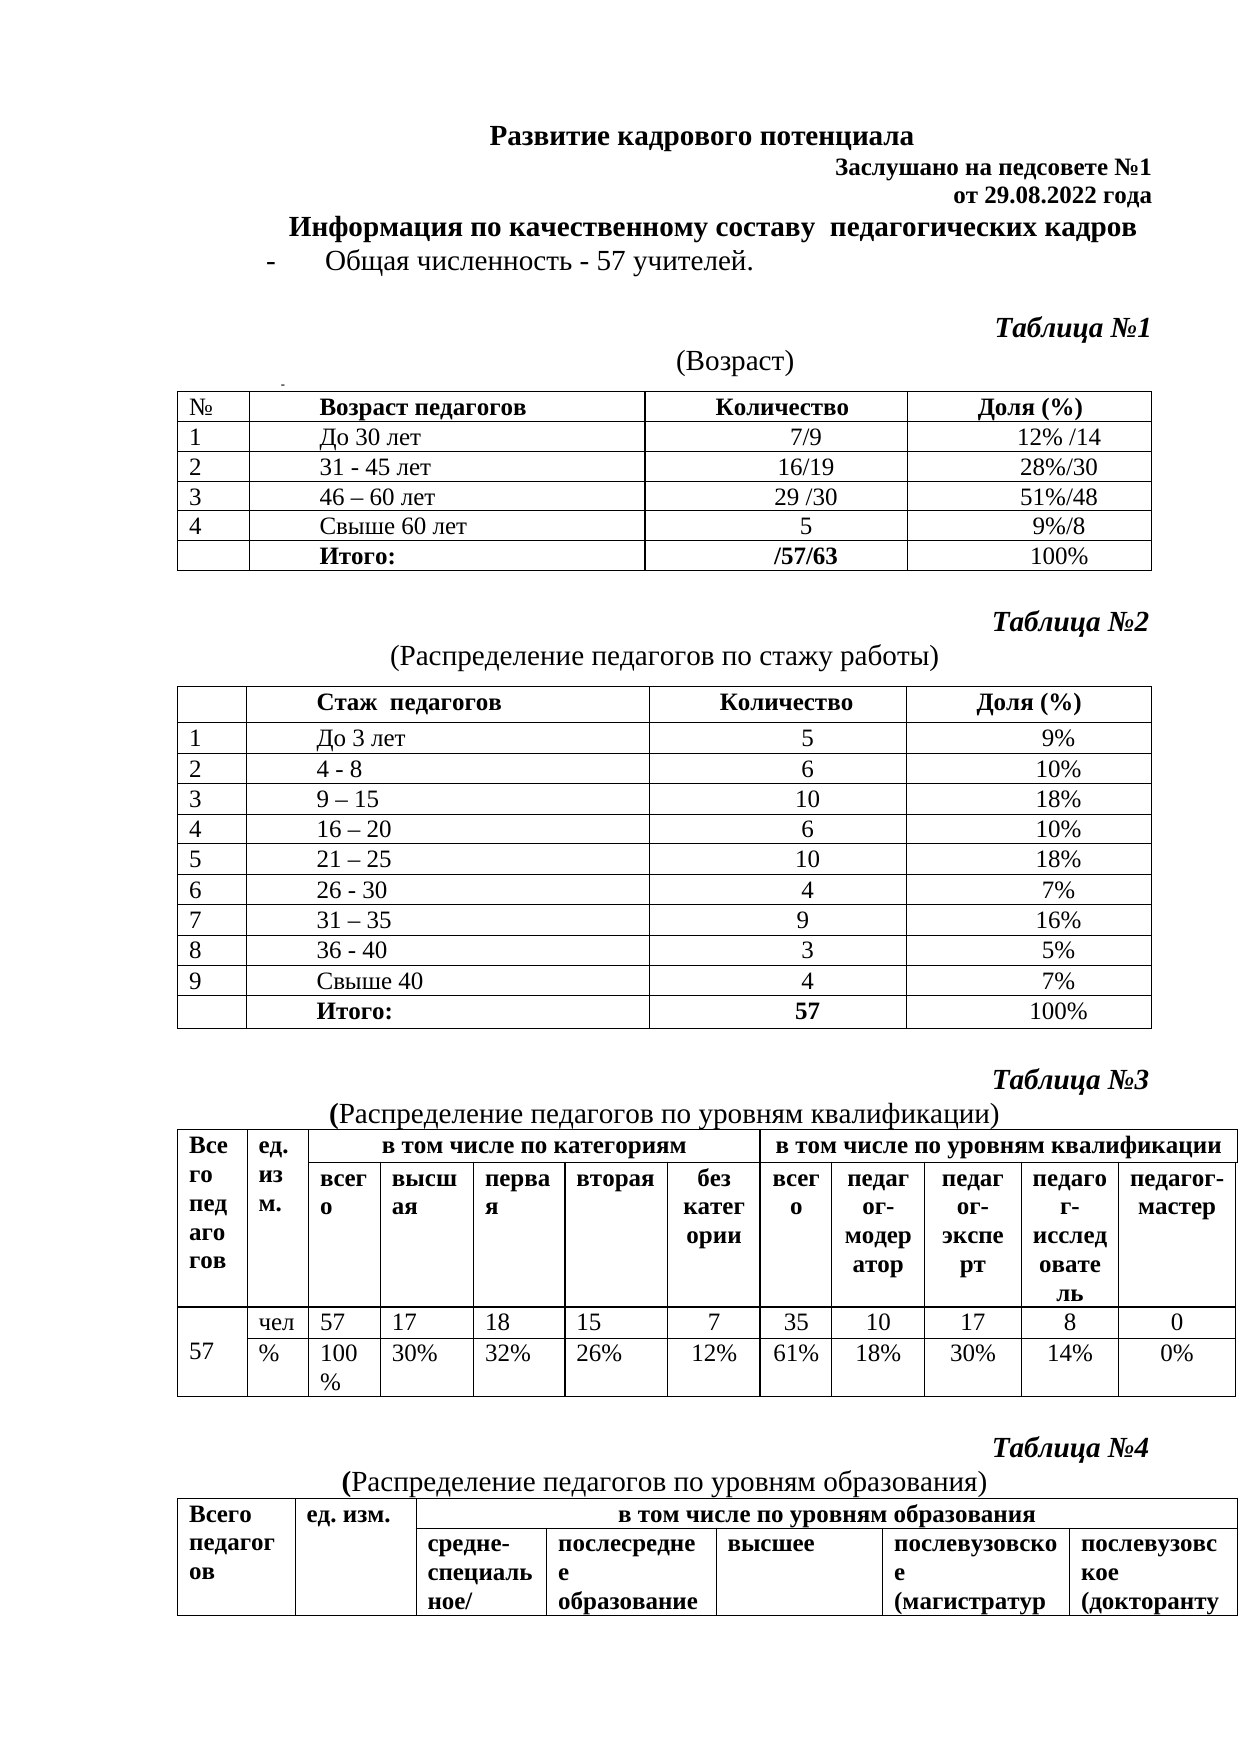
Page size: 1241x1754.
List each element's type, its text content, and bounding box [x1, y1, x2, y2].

list от 29.08.2022 года [252, 180, 1152, 209]
table_cell 10% [907, 815, 1151, 843]
table_header Доля (%) [908, 392, 1151, 421]
table_cell 18% [907, 844, 1151, 874]
list Таблица №4 [266, 1431, 1152, 1464]
table_cell 5 [178, 844, 246, 874]
table_cell педагог-мастер [1119, 1163, 1235, 1306]
table_cell высшее [717, 1529, 882, 1615]
table_cell 100% [908, 541, 1151, 570]
table_cell 7 [178, 905, 246, 934]
table_cell педагог-исследователь [1022, 1163, 1118, 1306]
table_cell 51%/48 [908, 482, 1151, 510]
table_cell 4 [178, 511, 249, 540]
list Общая численность - 57 учителей. [177, 243, 1152, 276]
table_cell 6 [650, 815, 906, 843]
table_cell 16% [907, 905, 1151, 934]
table_cell чел [248, 1308, 308, 1337]
table_cell 26 - 30 [247, 875, 649, 904]
table_cell педагог-эксперт [925, 1163, 1021, 1306]
table_cell первая [474, 1163, 564, 1306]
table_cell 14% [1022, 1339, 1118, 1396]
table_cell 12% [668, 1339, 759, 1396]
table_cell 5 [646, 511, 907, 540]
table_cell всего [309, 1163, 380, 1306]
table_cell 57 [309, 1308, 380, 1337]
table_cell 10 [650, 844, 906, 874]
table_cell 9%/8 [908, 511, 1151, 540]
table_cell 8 [1022, 1308, 1118, 1337]
table_cell Итого: [247, 996, 649, 1028]
table_cell 5 [650, 723, 906, 753]
table_cell 9 [178, 966, 246, 995]
table_cell 18 [474, 1308, 564, 1337]
table_cell 31 – 35 [247, 905, 649, 934]
table_cell 30% [925, 1339, 1021, 1396]
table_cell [417, 1529, 546, 1615]
table_cell 61% [761, 1339, 831, 1396]
table_header Количество [650, 687, 906, 722]
table_cell вторая [566, 1163, 667, 1306]
table_cell 28%/30 [908, 452, 1151, 481]
table_cell [178, 541, 249, 570]
table_cell 1 [178, 422, 249, 451]
table_cell До 30 лет [250, 422, 644, 451]
table_cell 7% [907, 966, 1151, 995]
table_header Всего педагогов [178, 1130, 247, 1306]
table_cell 4 [650, 966, 906, 995]
table_header Возраст педагогов [250, 392, 644, 421]
table_header в том числе по категориям [309, 1130, 759, 1162]
list Заслушано на педсовете №1 [252, 152, 1152, 180]
table_cell 10 [650, 784, 906, 813]
table_cell 18% [832, 1339, 924, 1396]
table_header Стаж педагогов [247, 687, 649, 722]
list Развитие кадрового потенциала [252, 118, 1152, 152]
table_cell 17 [381, 1308, 473, 1337]
table_cell 16 – 20 [247, 815, 649, 843]
table_cell всего [761, 1163, 831, 1306]
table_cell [1070, 1529, 1237, 1615]
table_cell 12% /14 [908, 422, 1151, 451]
table_cell 57 [178, 1308, 247, 1396]
table_cell 9 – 15 [247, 784, 649, 813]
list Таблица №1 [318, 310, 1152, 343]
table_cell 100% [907, 996, 1151, 1028]
table_cell 35 [761, 1308, 831, 1337]
table_cell 7/9 [646, 422, 907, 451]
table_cell 57 [650, 996, 906, 1028]
table_header в том числе по уровням квалификации [761, 1130, 1237, 1162]
table_cell 30% [381, 1339, 473, 1396]
table_cell /57/63 [646, 541, 907, 570]
table_cell 10% [907, 754, 1151, 783]
list Информация по качественному составу педагогических кадров [289, 209, 1152, 243]
table_cell 4 [650, 875, 906, 904]
text (Распределение педагогов по уровням образования) [177, 1464, 1152, 1498]
table_cell 4 [178, 815, 246, 843]
table_cell без категории [668, 1163, 759, 1306]
text (Распределение педагогов по стажу работы) [177, 638, 1152, 672]
table_cell 10 [832, 1308, 924, 1337]
list Таблица №3 [266, 1062, 1152, 1096]
table_header Доля (%) [907, 687, 1151, 722]
table_header № [178, 392, 249, 421]
table_cell Свыше 40 [247, 966, 649, 995]
table_cell 8 [178, 936, 246, 965]
table_header ед. изм. [248, 1130, 308, 1306]
table_cell педагог-модератор [832, 1163, 924, 1306]
table_cell 7% [907, 875, 1151, 904]
table_cell 6 [650, 754, 906, 783]
table_cell 6 [178, 875, 246, 904]
text (Распределение педагогов по уровням квалификации) [177, 1096, 1152, 1129]
table_cell 16/19 [646, 452, 907, 481]
table_cell 3 [178, 784, 246, 813]
table_header Всего педагогов [178, 1499, 295, 1615]
table_cell 2 [178, 452, 249, 481]
table_cell 29 /30 [646, 482, 907, 510]
table_cell Итого: [250, 541, 644, 570]
table_cell высшая [381, 1163, 473, 1306]
table_cell 15 [566, 1308, 667, 1337]
list (Возраст) [318, 343, 1152, 377]
table_cell [178, 996, 246, 1028]
table_cell Свыше 60 лет [250, 511, 644, 540]
table_cell 5% [907, 936, 1151, 965]
table_cell 46 – 60 лет [250, 482, 644, 510]
table_cell 7 [668, 1308, 759, 1337]
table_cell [883, 1529, 1069, 1615]
list Таблица №2 [266, 604, 1152, 638]
table_cell 18% [907, 784, 1151, 813]
table_cell 36 - 40 [247, 936, 649, 965]
table_header ед. изм. [296, 1499, 416, 1615]
table_header в том числе по уровням образования [417, 1499, 1237, 1527]
table_cell 9% [907, 723, 1151, 753]
table_cell 3 [650, 936, 906, 965]
table_cell 9 [650, 905, 906, 934]
table_header [178, 687, 246, 722]
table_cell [547, 1529, 716, 1615]
table_cell 2 [178, 754, 246, 783]
table_cell 17 [925, 1308, 1021, 1337]
table_cell % [248, 1339, 308, 1396]
table_cell 100% [309, 1339, 380, 1396]
table_cell 3 [178, 482, 249, 510]
table_header Количество [646, 392, 907, 421]
table_cell 26% [566, 1339, 667, 1396]
table_cell 32% [474, 1339, 564, 1396]
table_cell 31 - 45 лет [250, 452, 644, 481]
table_cell 1 [178, 723, 246, 753]
table_cell До 3 лет [247, 723, 649, 753]
table_cell 0% [1119, 1339, 1235, 1396]
table_cell 21 – 25 [247, 844, 649, 874]
table_cell 4 - 8 [247, 754, 649, 783]
table_cell 0 [1119, 1308, 1235, 1337]
